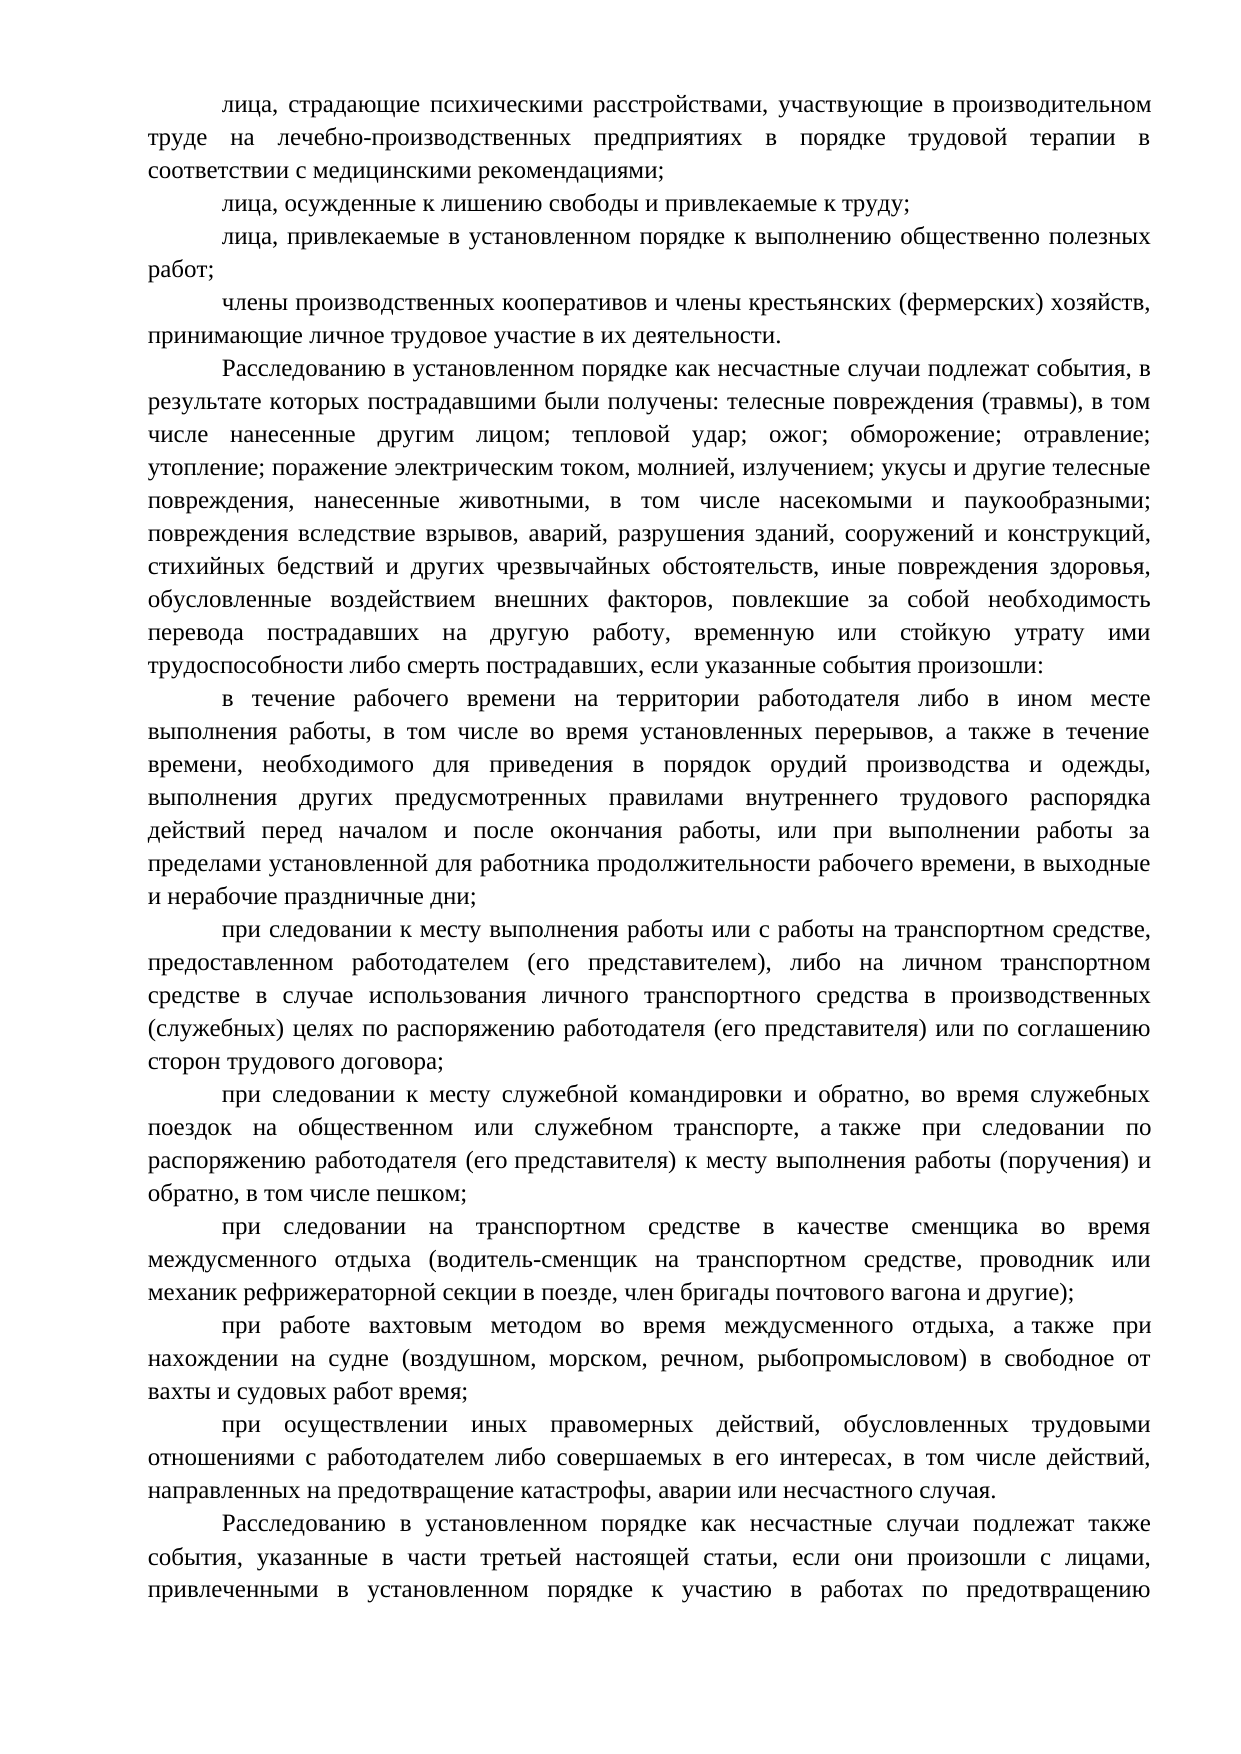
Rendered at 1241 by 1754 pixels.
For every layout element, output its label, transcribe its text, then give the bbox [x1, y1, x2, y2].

text при следовании к месту служебной командировки и обратно, во время служебных поездок на общественном или служебном транспорте, а также при следовании по распоряжению работодателя (его представителя) к месту выполнения работы (поручения) и обратно, в том числе пешком; [148, 1079, 1152, 1207]
text при следовании к месту выполнения работы или с работы на транспортном средстве, предоставленном работодателем (его представителем), либо на личном транспортном средстве в случае использования личного транспортного средства в производственных (служебных) целях по распоряжению работодателя (его представителя) или по соглашению сторон трудового договора; [148, 914, 1152, 1075]
text Расследованию в установленном порядке как несчастные случаи подлежат события, в результате которых пострадавшими были получены: телесные повреждения (травмы), в том числе нанесенные другим лицом; тепловой удар; ожог; обморожение; отравление; утопление; поражение электрическим током, молнией, излучением; укусы и другие телесные повреждения, нанесенные животными, в том числе насекомыми и паукообразными; повреждения вследствие взрывов, аварий, разрушения зданий, сооружений и конструкций, стихийных бедствий и других чрезвычайных обстоятельств, иные повреждения здоровья, обусловленные воздействием внешних факторов, повлекшие за собой необходимость перевода пострадавших на другую работу, временную или стойкую утрату ими трудоспособности либо смерть пострадавших, если указанные события произошли: [148, 353, 1152, 679]
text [148, 1508, 1152, 1603]
text члены производственных кооперативов и члены крестьянских (фермерских) хозяйств, принимающие личное трудовое участие в их деятельности. [148, 287, 1152, 348]
text при осуществлении иных правомерных действий, обусловленных трудовыми отношениями с работодателем либо совершаемых в его интересах, в том числе действий, направленных на предотвращение катастрофы, аварии или несчастного случая. [148, 1409, 1152, 1504]
text при следовании на транспортном средстве в качестве сменщика во время междусменного отдыха (водитель-сменщик на транспортном средстве, проводник или механик рефрижераторной секции в поезде, член бригады почтового вагона и другие); [148, 1211, 1152, 1306]
text лица, страдающие психическими расстройствами, участвующие в производительном труде на лечебно-производственных предприятиях в порядке трудовой терапии в соответствии с медицинскими рекомендациями; [148, 89, 1152, 183]
text лица, привлекаемые в установленном порядке к выполнению общественно полезных работ; [148, 221, 1152, 282]
text в течение рабочего времени на территории работодателя либо в ином месте выполнения работы, в том числе во время установленных перерывов, а также в течение времени, необходимого для приведения в порядок орудий производства и одежды, выполнения других предусмотренных правилами внутреннего трудового распорядка действий перед началом и после окончания работы, или при выполнении работы за пределами установленной для работника продолжительности рабочего времени, в выходные и нерабочие праздничные дни; [148, 683, 1152, 910]
text лица, осужденные к лишению свободы и привлекаемые к труду; [148, 188, 1152, 216]
text при работе вахтовым методом во время междусменного отдыха, а также при нахождении на судне (воздушном, морском, речном, рыбопромысловом) в свободное от вахты и судовых работ время; [148, 1310, 1152, 1405]
